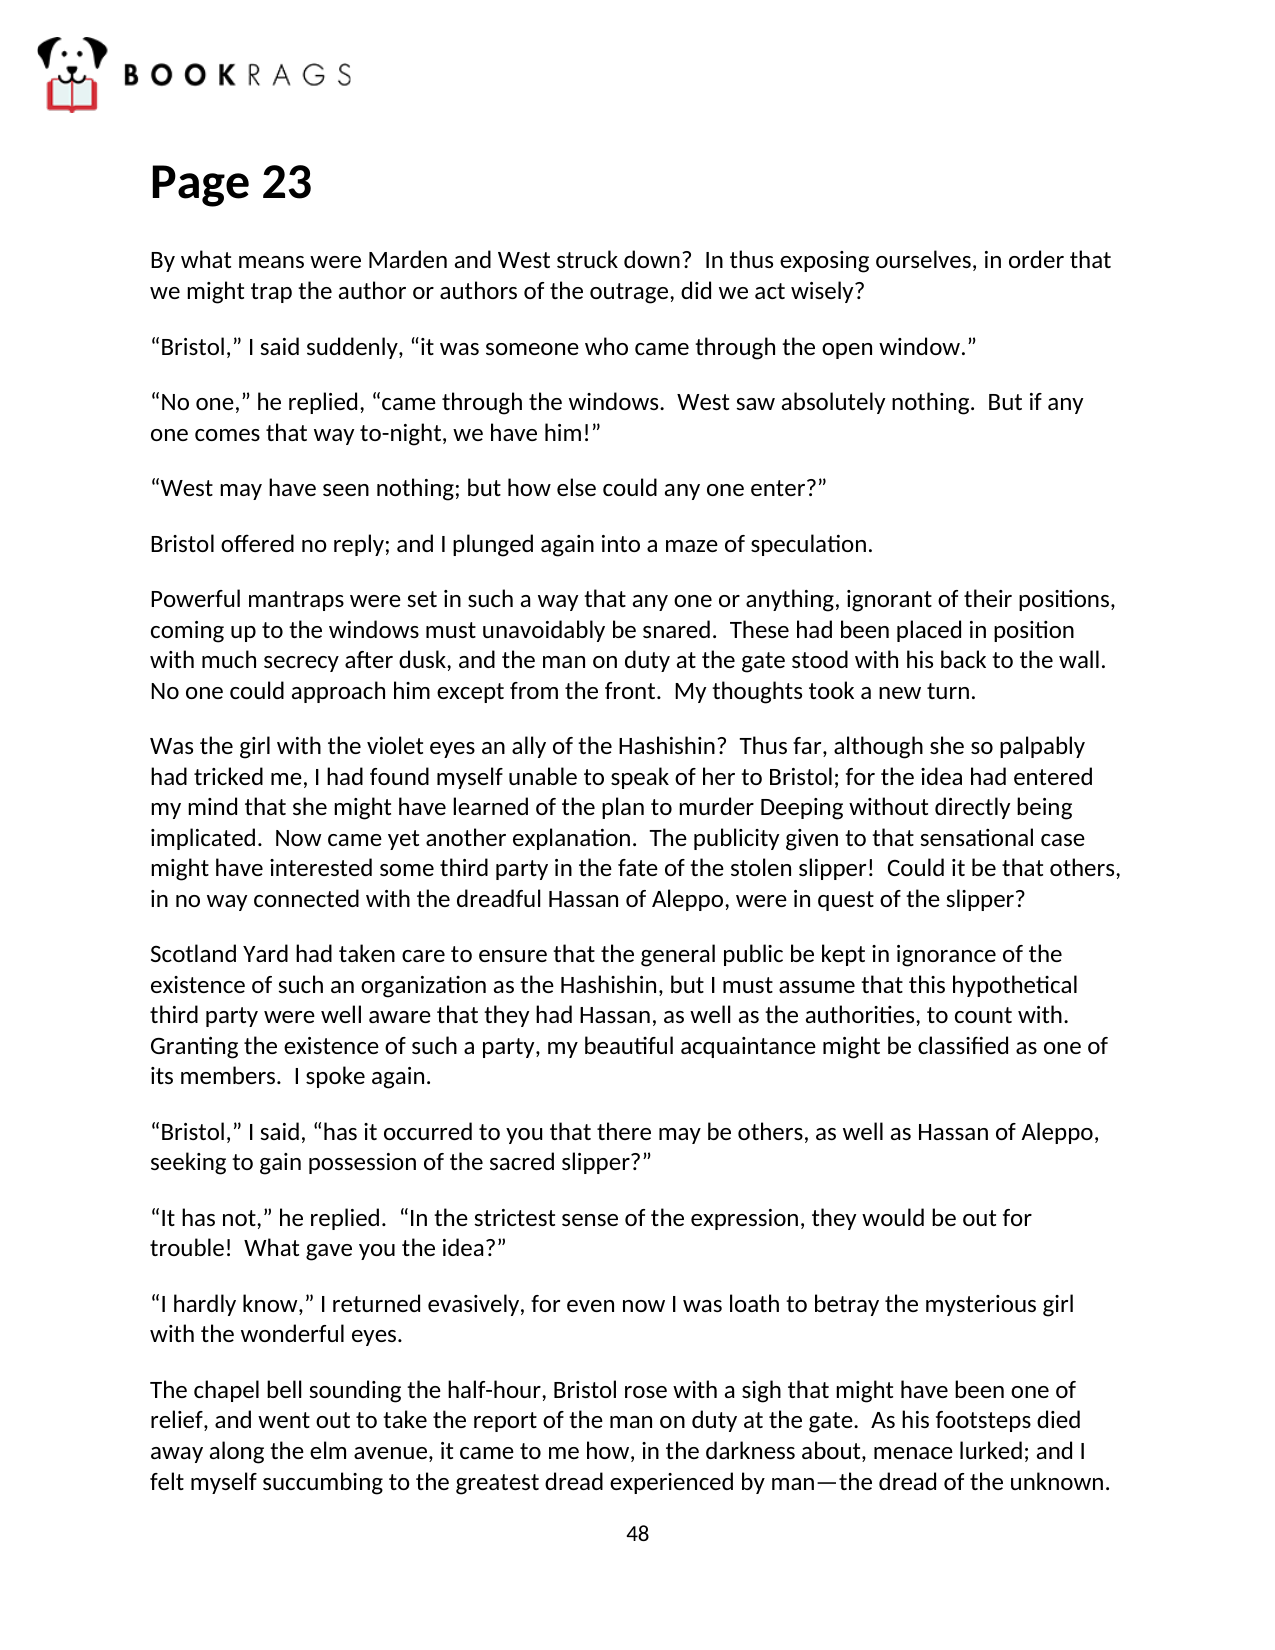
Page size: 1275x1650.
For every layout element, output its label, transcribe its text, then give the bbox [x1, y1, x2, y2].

text By what means were Marden and West struck down? In thus exposing ourselves, in order that we might trap the author or authors of the outrage, did we act wisely? [150, 244, 1125, 306]
text The chapel bell sounding the half-hour, Bristol rose with a sigh that might have been one of relief, and went out to take the report of the man on duty at the gate. As his footsteps died away along the elm avenue, it came to me how, in the darkness about, menace lurked; and I felt myself succumbing to the greatest dread experienced by man—­the dread of the unknown. [150, 1374, 1125, 1496]
text “Bristol,” I said suddenly, “it was someone who came through the open window.” [150, 331, 1125, 361]
text “No one,” he replied, “came through the windows. West saw absolutely nothing. But if any one comes that way to-night, we have him!” [150, 386, 1125, 447]
text Scotland Yard had taken care to ensure that the general public be kept in ignorance of the existence of such an organization as the Hashishin, but I must assume that this hypothetical third party were well aware that they had Hassan, as well as the authorities, to count with. Granting the existence of such a party, my beautiful acquaintance might be classified as one of its members. I spoke again. [150, 938, 1125, 1091]
text “West may have seen nothing; but how else could any one enter?” [150, 472, 1125, 503]
text Page 23 [150, 150, 1125, 211]
text Was the girl with the violet eyes an ally of the Hashishin? Thus far, although she so palpably had tricked me, I had found myself unable to speak of her to Bristol; for the idea had entered my mind that she might have learned of the plan to murder Deeping without directly being implicated. Now came yet another explanation. The publicity given to that sensational case might have interested some third party in the fate of the stolen slipper! Could it be that others, in no way connected with the dreadful Hassan of Aleppo, were in quest of the slipper? [150, 730, 1125, 913]
picture [37, 37, 351, 113]
text “Bristol,” I said, “has it occurred to you that there may be others, as well as Hassan of Aleppo, seeking to gain possession of the sacred slipper?” [150, 1116, 1125, 1177]
text “It has not,” he replied. “In the strictest sense of the expression, they would be out for trouble! What gave you the idea?” [150, 1202, 1125, 1263]
text Bristol offered no reply; and I plunged again into a maze of speculation. [150, 528, 1125, 558]
text “I hardly know,” I returned evasively, for even now I was loath to betray the mysterious girl with the wonderful eyes. [150, 1288, 1125, 1349]
text Powerful mantraps were set in such a way that any one or anything, ignorant of their positions, coming up to the windows must unavoidably be snared. These had been placed in position with much secrecy after dusk, and the man on duty at the gate stood with his back to the wall. No one could approach him except from the front. My thoughts took a new turn. [150, 583, 1125, 705]
